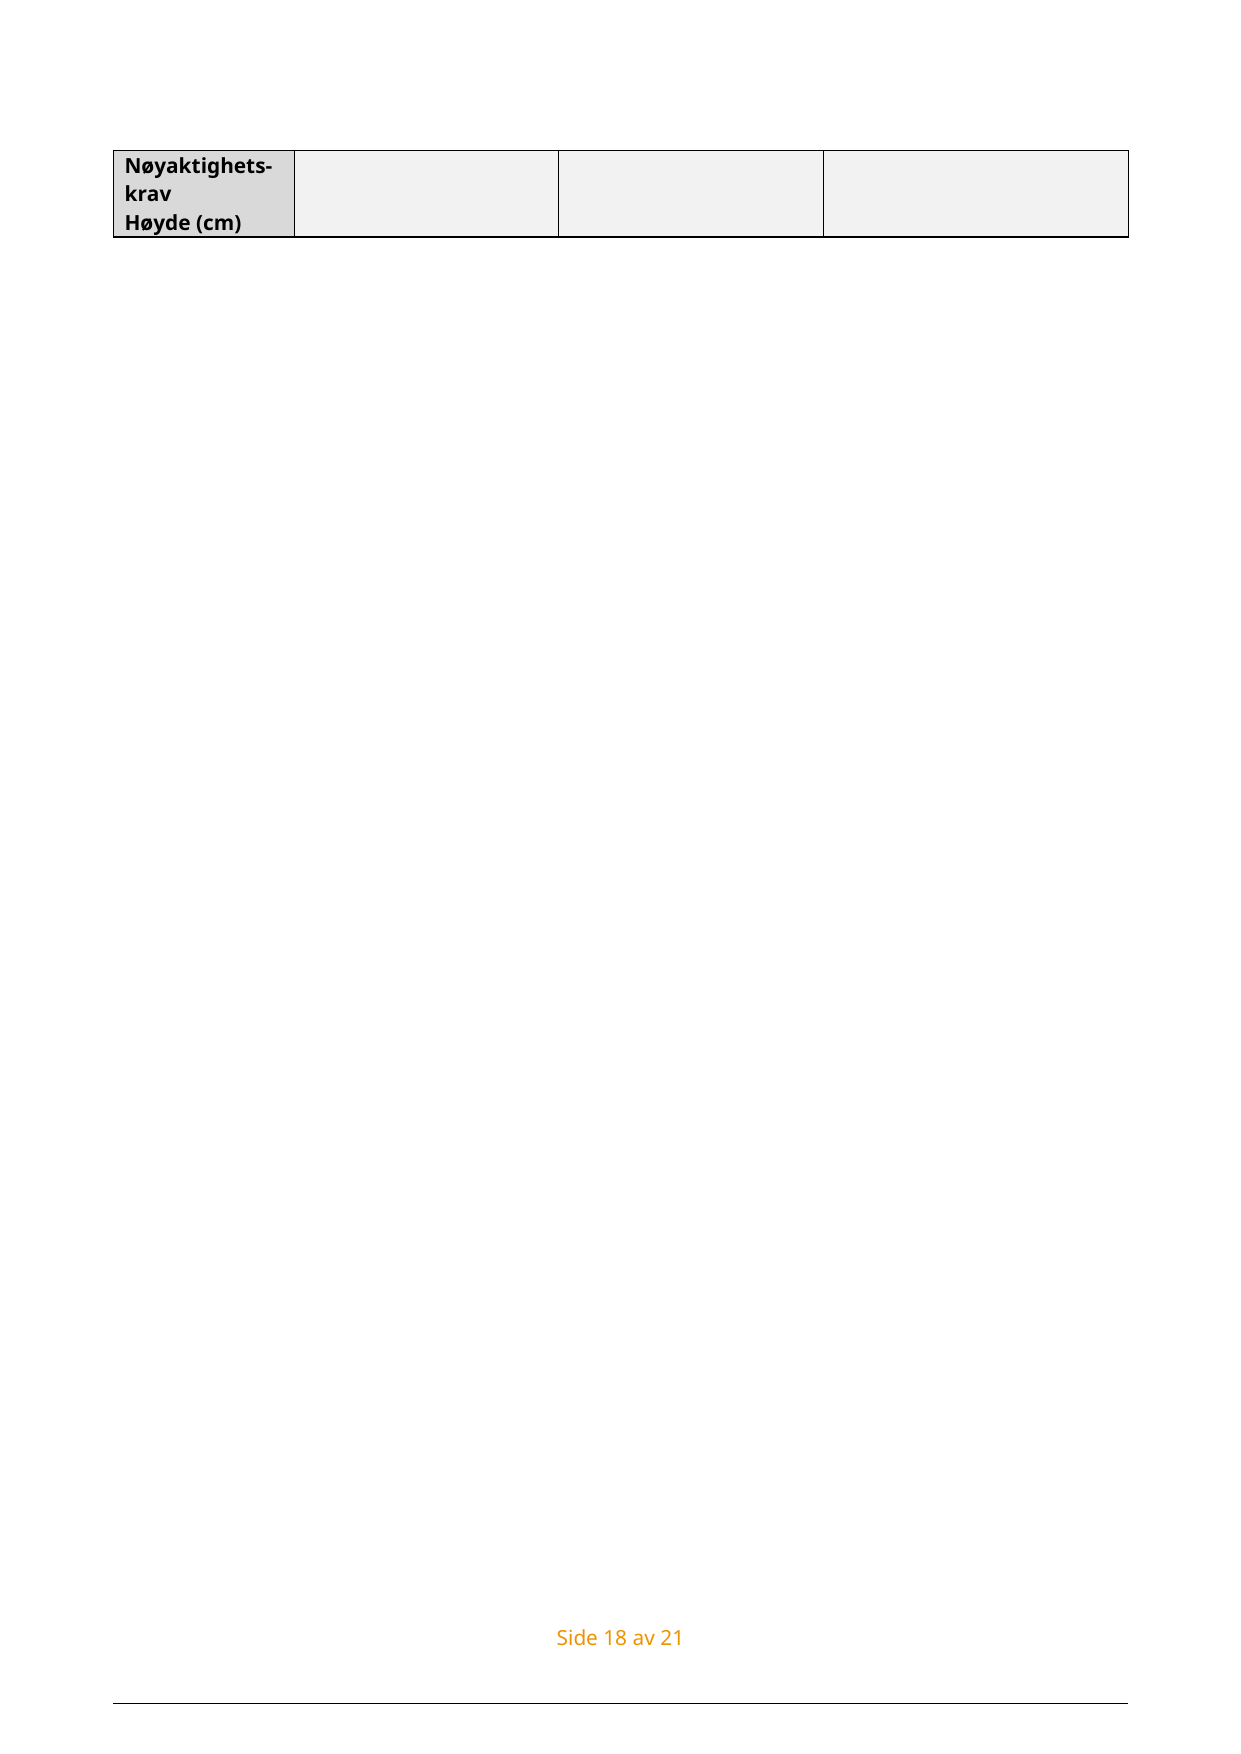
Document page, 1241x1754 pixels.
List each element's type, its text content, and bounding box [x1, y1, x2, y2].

table_cell [824, 151, 1128, 236]
table_cell [295, 151, 558, 236]
table_cell Nøyaktighets-krav Høyde (cm) [114, 151, 294, 236]
table_cell [559, 151, 823, 236]
